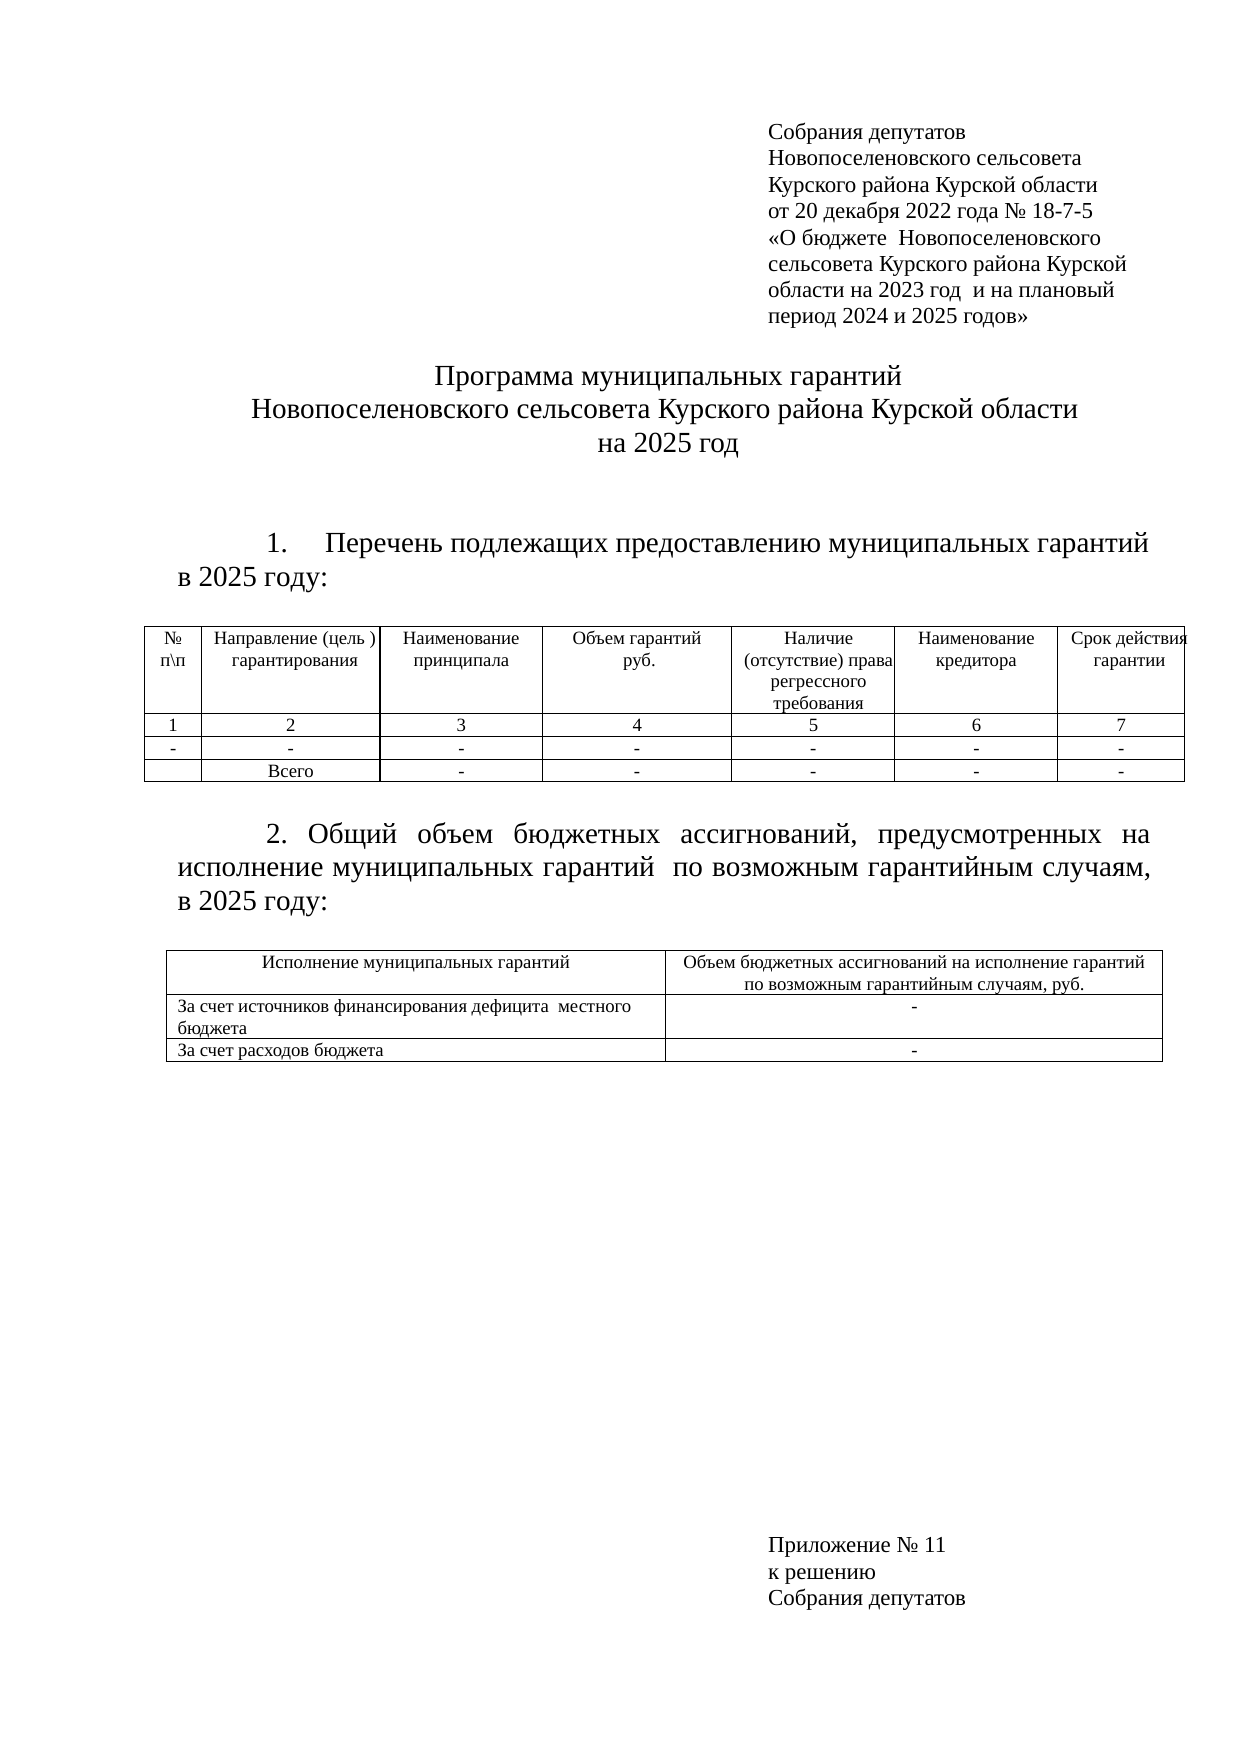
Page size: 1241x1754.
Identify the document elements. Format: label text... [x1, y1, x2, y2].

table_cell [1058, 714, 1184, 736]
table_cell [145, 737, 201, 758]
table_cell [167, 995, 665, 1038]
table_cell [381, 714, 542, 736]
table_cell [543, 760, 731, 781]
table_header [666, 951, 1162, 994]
text от 20 декабря 2022 года № 18-7-5 [768, 197, 1204, 223]
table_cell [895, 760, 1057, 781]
text Новопоселеновского сельсовета Курского района Курской области [177, 391, 1152, 425]
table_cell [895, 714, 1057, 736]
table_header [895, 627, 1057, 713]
list Перечень подлежащих предоставлению муниципальных гарантий в 2025 году: [177, 525, 1152, 592]
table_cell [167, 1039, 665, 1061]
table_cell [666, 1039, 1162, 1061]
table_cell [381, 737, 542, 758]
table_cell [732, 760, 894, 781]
text Приложение № 11 [768, 1531, 1152, 1558]
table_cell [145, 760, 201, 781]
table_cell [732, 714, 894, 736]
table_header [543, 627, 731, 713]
text Собрания депутатов Новопоселеновского сельсовета Курского района Курской области [768, 118, 1152, 197]
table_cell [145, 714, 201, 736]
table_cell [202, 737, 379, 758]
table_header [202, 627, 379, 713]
text «О бюджете Новопоселеновского сельсовета Курского района Курской области на 2023 год и на плановый период 2024 и 2025 годов» [768, 223, 1152, 329]
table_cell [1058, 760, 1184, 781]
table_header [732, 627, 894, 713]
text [768, 1584, 1152, 1611]
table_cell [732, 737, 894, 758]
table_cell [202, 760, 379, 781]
text к решению [768, 1558, 1152, 1584]
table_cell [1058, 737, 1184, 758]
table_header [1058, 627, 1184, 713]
list 2. Общий объем бюджетных ассигнований, предусмотренных на исполнение муниципальных гарантий по возможным гарантийным случаям, в 2025 году: [177, 816, 1152, 916]
text на 2025 год [177, 425, 1152, 458]
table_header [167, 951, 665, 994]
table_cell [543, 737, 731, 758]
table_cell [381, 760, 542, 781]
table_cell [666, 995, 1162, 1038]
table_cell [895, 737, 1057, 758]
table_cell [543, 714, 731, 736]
text Программа муниципальных гарантий [177, 358, 1152, 391]
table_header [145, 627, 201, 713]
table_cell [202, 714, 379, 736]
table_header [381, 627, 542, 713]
